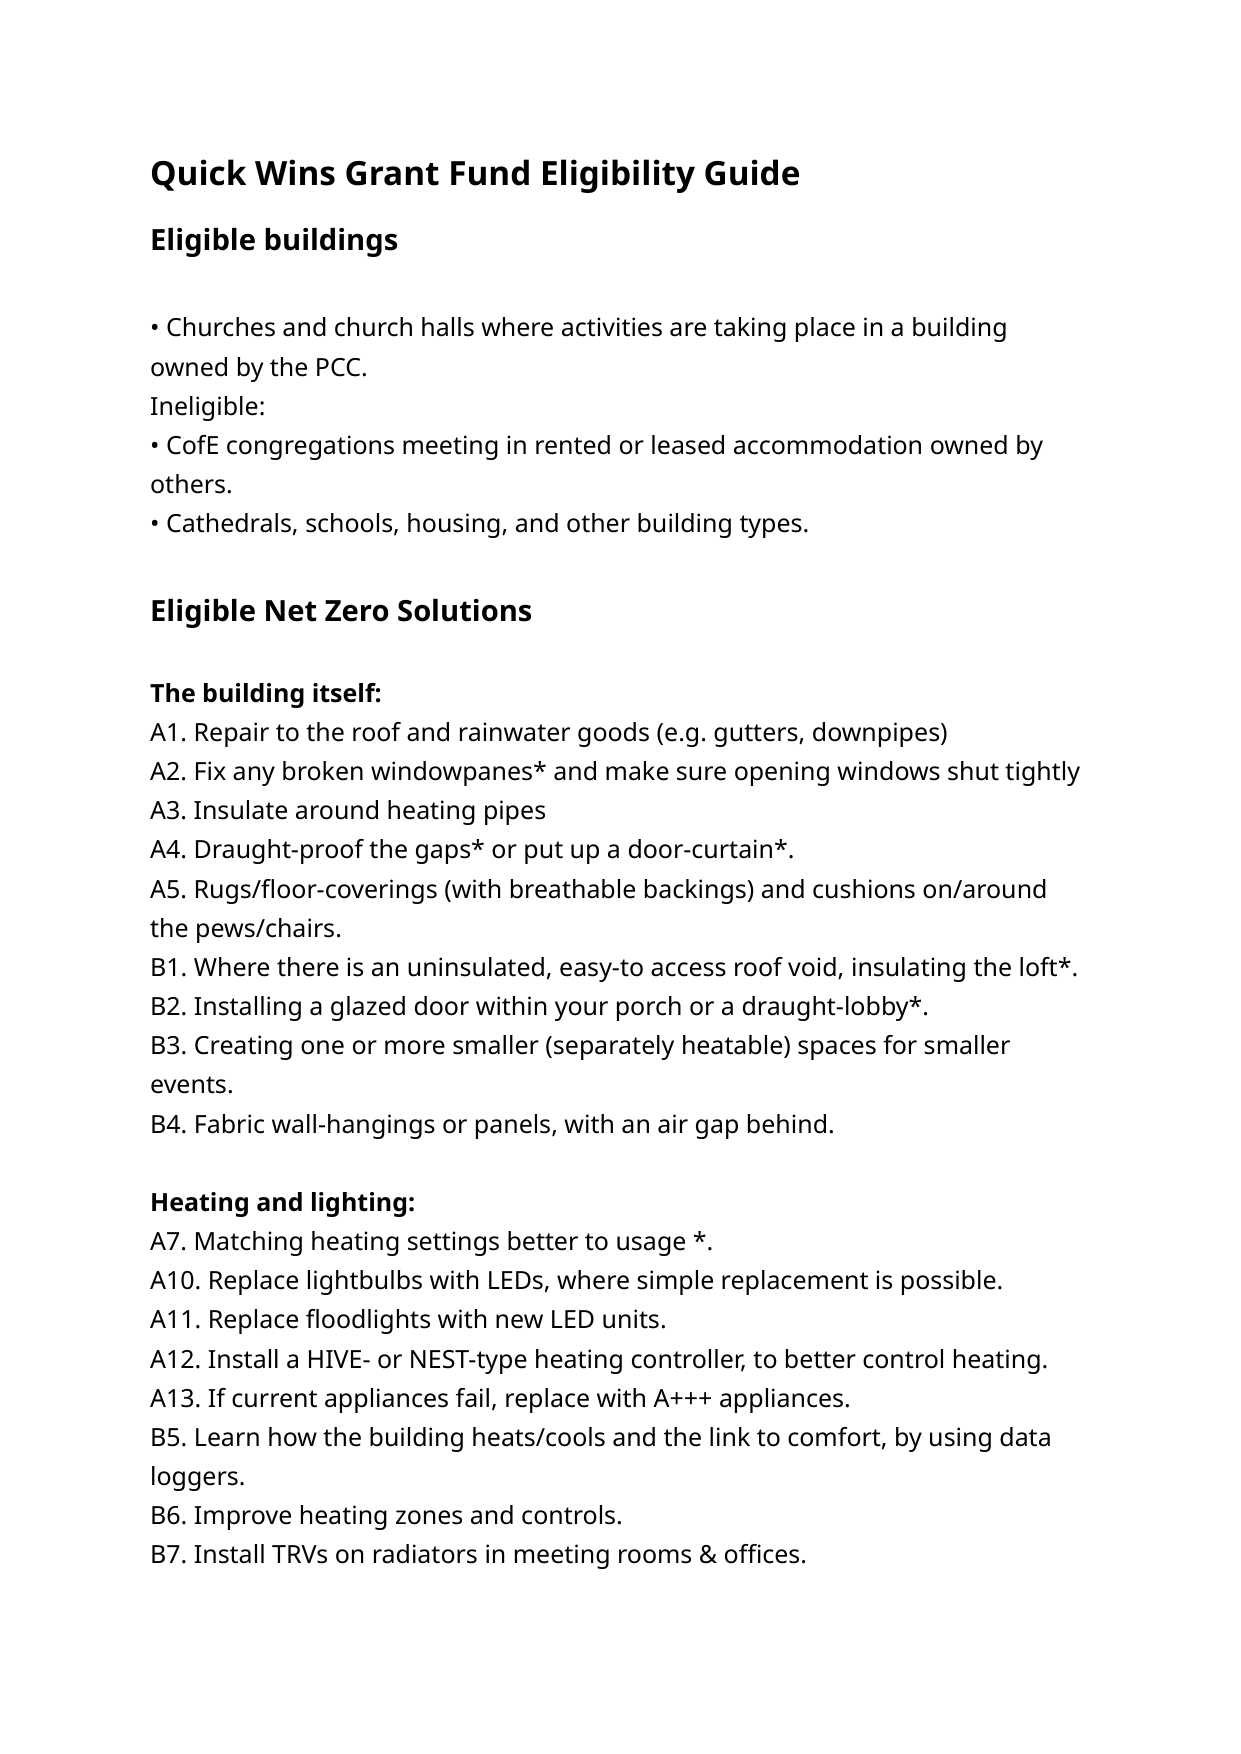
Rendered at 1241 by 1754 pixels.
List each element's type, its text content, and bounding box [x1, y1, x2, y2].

text Eligible Net Zero Solutions [150, 591, 1090, 630]
text • Cathedrals, schools, housing, and other building types. [150, 506, 1090, 540]
text A13. If current appliances fail, replace with A+++ appliances. [150, 1381, 1090, 1414]
text A3. Insulate around heating pipes [150, 793, 1090, 827]
text B2. Installing a glazed door within your porch or a draught-lobby*. [150, 989, 1090, 1023]
text • CofE congregations meeting in rented or leased accommodation owned by others. [150, 428, 1090, 501]
text B7. Install TRVs on radiators in meeting rooms & offices. [150, 1537, 1090, 1571]
text Eligible buildings [150, 219, 1090, 258]
text Ineligible: [150, 388, 1090, 422]
text B6. Improve heating zones and controls. [150, 1498, 1090, 1532]
text B4. Fabric wall-hangings or panels, with an air gap behind. [150, 1106, 1090, 1140]
text A11. Replace floodlights with new LED units. [150, 1302, 1090, 1336]
text A5. Rugs/floor-coverings (with breathable backings) and cushions on/around the pews/chairs. [150, 871, 1090, 944]
text B3. Creating one or more smaller (separately heatable) spaces for smaller events. [150, 1028, 1090, 1101]
text A12. Install a HIVE- or NEST-type heating controller, to better control heating. [150, 1341, 1090, 1375]
text Heating and lighting: [150, 1185, 1090, 1219]
text A1. Repair to the roof and rainwater goods (e.g. gutters, downpipes) [150, 715, 1090, 749]
text A10. Replace lightbulbs with LEDs, where simple replacement is possible. [150, 1263, 1090, 1297]
text • Churches and church halls where activities are taking place in a building owned by the PCC. [150, 310, 1090, 383]
text A4. Draught-proof the gaps* or put up a door-curtain*. [150, 832, 1090, 866]
text B1. Where there is an uninsulated, easy-to access roof void, insulating the loft*. [150, 950, 1090, 984]
text A2. Fix any broken windowpanes* and make sure opening windows shut tightly [150, 754, 1090, 788]
text A7. Matching heating settings better to usage *. [150, 1224, 1090, 1258]
text B5. Learn how the building heats/cools and the link to comfort, by using data loggers. [150, 1420, 1090, 1493]
text Quick Wins Grant Fund Eligibility Guide [150, 150, 1090, 195]
text The building itself: [150, 676, 1090, 709]
